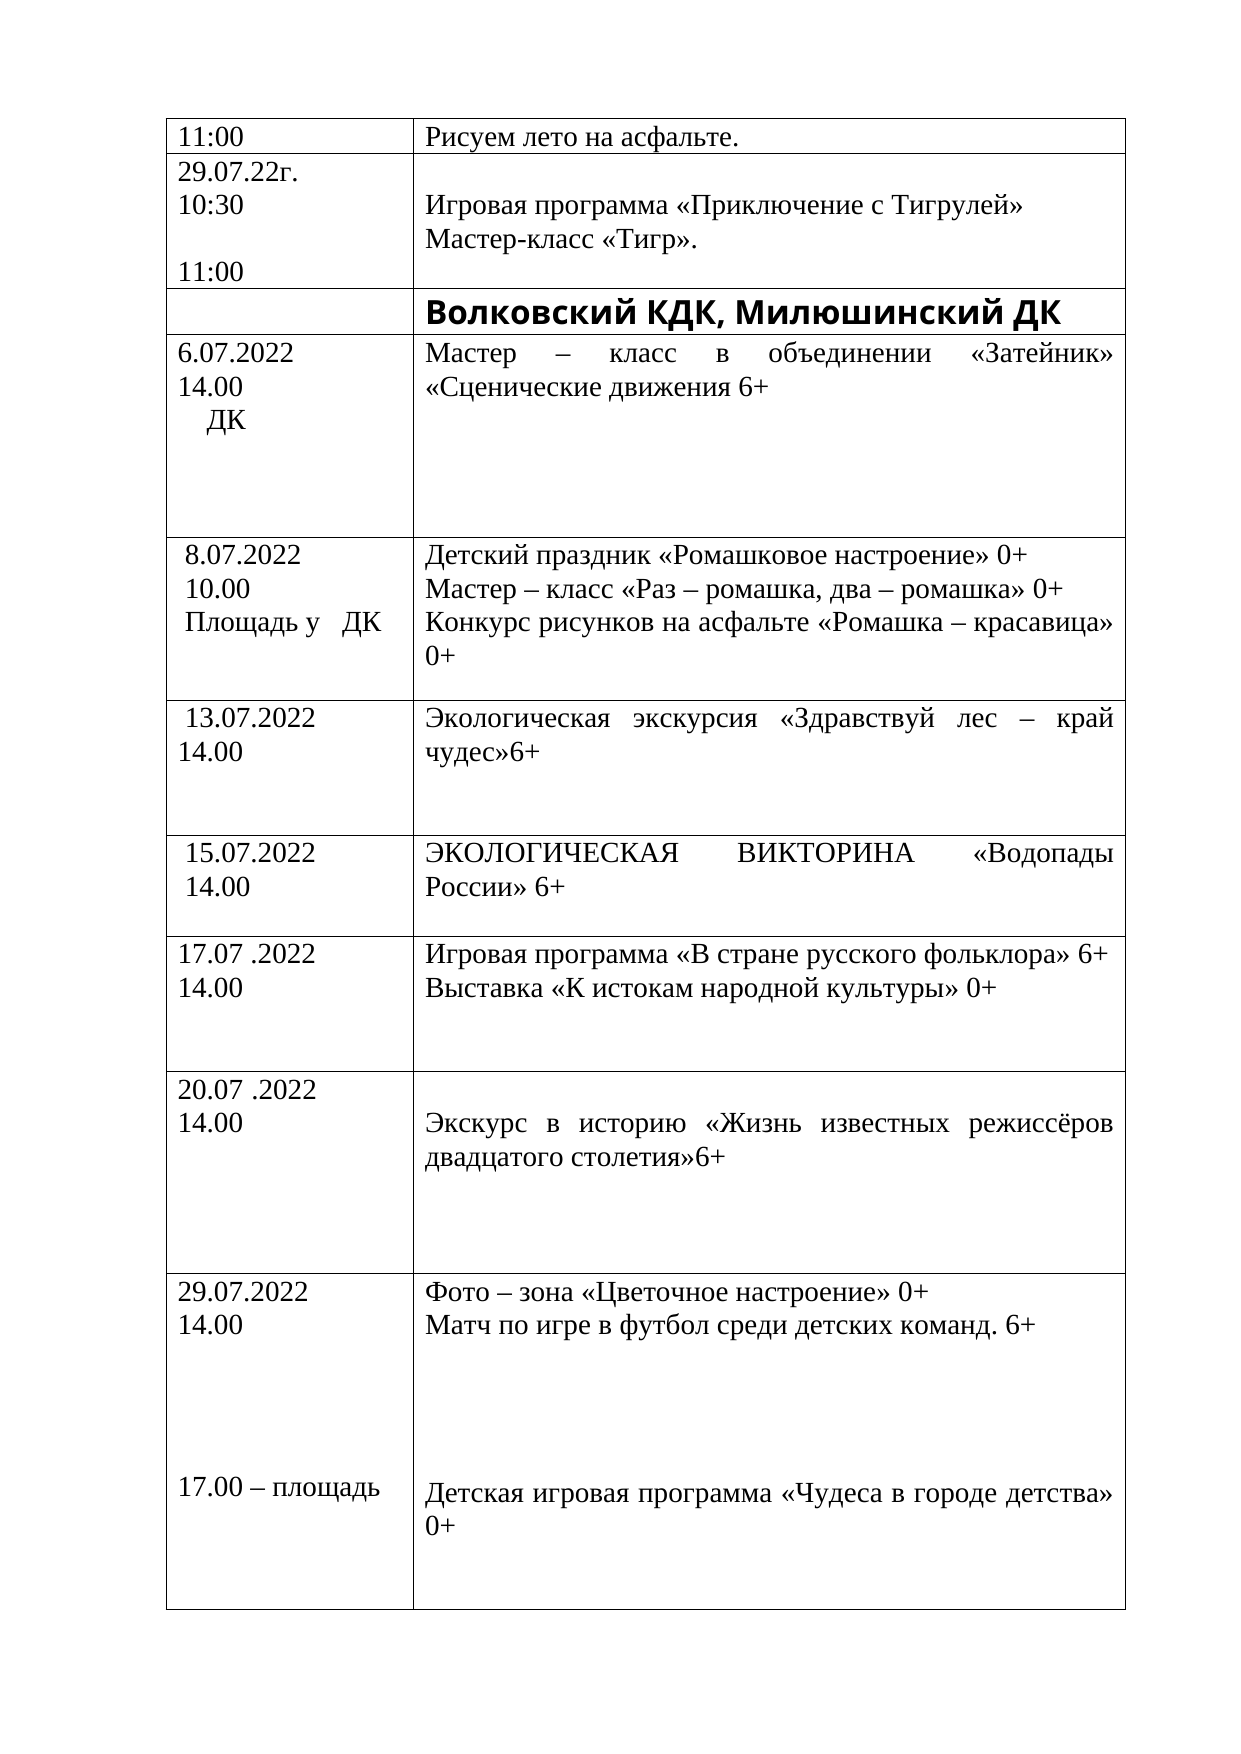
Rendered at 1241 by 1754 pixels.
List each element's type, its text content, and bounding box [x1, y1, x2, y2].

table_cell 29.07.2022 14.00 17.00 – площадь [167, 1274, 413, 1609]
table_cell [167, 289, 413, 334]
table_cell Экскурс в историю «Жизнь известных режиссёров двадцатого столетия»6+ [414, 1072, 1125, 1273]
table_cell 13.07.2022 14.00 [167, 701, 413, 834]
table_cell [167, 119, 413, 153]
table_cell 17.07 .2022 14.00 [167, 937, 413, 1071]
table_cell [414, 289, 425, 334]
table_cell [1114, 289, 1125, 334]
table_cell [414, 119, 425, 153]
table_cell Игровая программа «Приключение с Тигрулей» Мастер-класс «Тигр». [414, 154, 1125, 288]
table_cell 6.07.2022 14.00 ДК [167, 335, 413, 537]
table_cell ЭКОЛОГИЧЕСКАЯ ВИКТОРИНА «Водопады России» 6+ [414, 836, 1125, 936]
table_cell Игровая программа «В стране русского фольклора» 6+ Выставка «К истокам народной культуры» 0+ [414, 937, 1125, 1071]
table_cell .2022 14.00 [167, 1072, 413, 1273]
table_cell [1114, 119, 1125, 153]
table_cell 15.07.2022 14.00 [167, 836, 413, 936]
table_cell Фото – зона «Цветочное настроение» 0+ Матч по игре в футбол среди детских команд. 6+ Детская игровая программа «Чудеса в городе детства» 0+ [414, 1274, 1125, 1609]
table_cell Детский праздник «Ромашковое настроение» 0+ Мастер – класс «Раз – ромашка, два – ромашка» 0+ Конкурс рисунков на асфальте «Ромашка – красавица» 0+ [414, 538, 1125, 699]
table_cell 29.07.22г. 10:30 11:00 [167, 154, 413, 288]
table_cell Экологическая экскурсия «Здравствуй лес – край чудес»6+ [414, 701, 1125, 834]
table_cell 8.07.2022 10.00 Площадь у ДК [167, 538, 413, 699]
table_cell Мастер – класс в объединении «Затейник» «Сценические движения 6+ [414, 335, 1125, 537]
